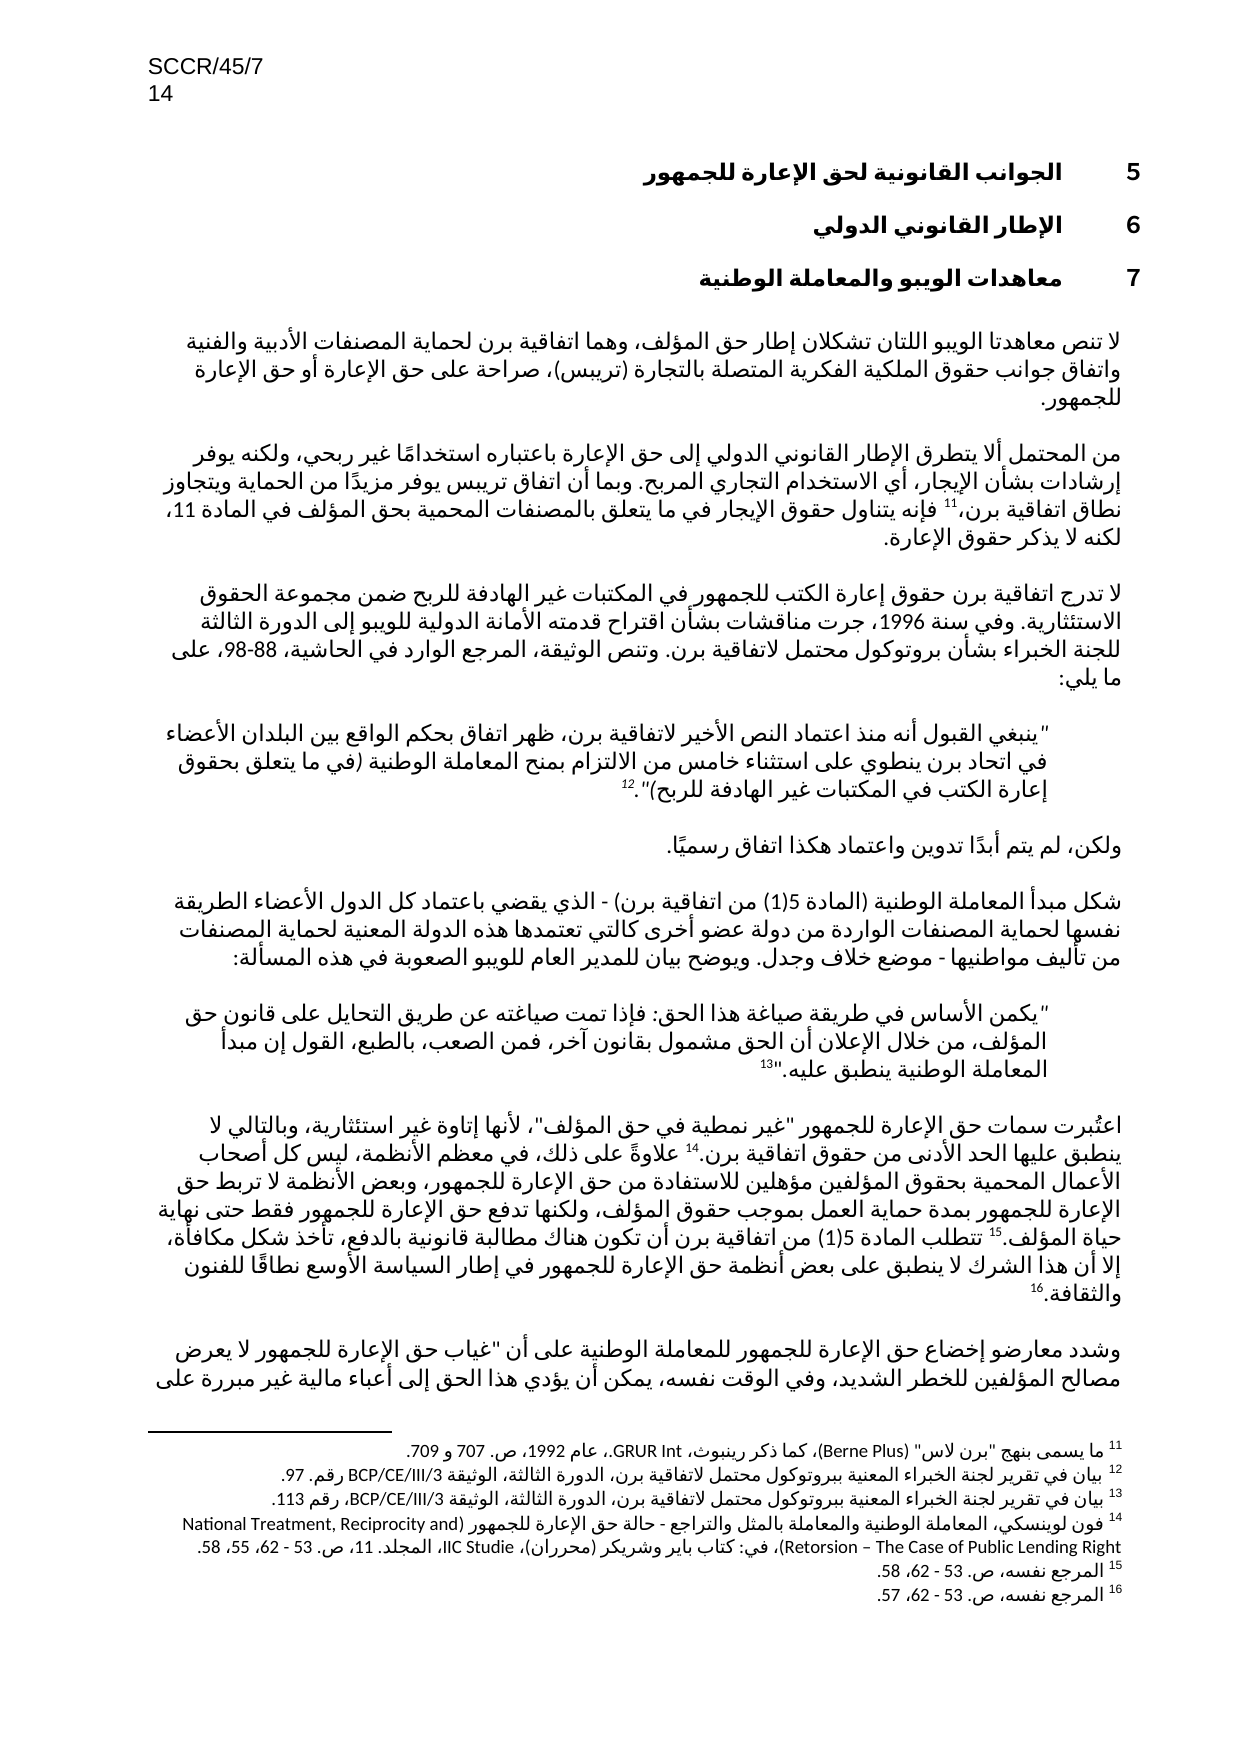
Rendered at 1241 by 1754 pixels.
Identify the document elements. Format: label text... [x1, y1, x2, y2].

text "ينبغي القبول أنه منذ اعتماد النص الأخير لاتفاقية برن، ظهر اتفاق بحكم الواقع بين البلدان الأعضاء في اتحاد برن ينطوي على استثناء خامس من الالتزام بمنح المعاملة الوطنية (في ما يتعلق بحقوق إعارة الكتب في المكتبات غير الهادفة للربح)". [148, 719, 1048, 803]
text "يكمن الأساس في طريقة صياغة هذا الحق: فإذا تمت صياغته عن طريق التحايل على قانون حق المؤلف، من خلال الإعلان أن الحق مشمول بقانون آخر، فمن الصعب، بالطبع، القول إن مبدأ المعاملة الوطنية ينطبق عليه." [148, 999, 1048, 1083]
text ولكن، لم يتم أبدًا تدوين واعتماد هكذا اتفاق رسميًا. [148, 831, 1122, 859]
text لا تدرج اتفاقية برن حقوق إعارة الكتب للجمهور في المكتبات غير الهادفة للربح ضمن مجموعة الحقوق الاستئثارية. وفي سنة 1996، جرت مناقشات بشأن اقتراح قدمته الأمانة الدولية للويبو إلى الدورة الثالثة للجنة الخبراء بشأن بروتوكول محتمل لاتفاقية برن. وتنص الوثيقة، المرجع الوارد في الحاشية، 88-98، على ما يلي: [148, 579, 1122, 691]
text شكل مبدأ المعاملة الوطنية (المادة 5(1) من اتفاقية برن) - الذي يقضي باعتماد كل الدول الأعضاء الطريقة نفسها لحماية المصنفات الواردة من دولة عضو أخرى كالتي تعتمدها هذه الدولة المعنية لحماية المصنفات من تأليف مواطنيها - موضع خلاف وجدل. ويوضح بيان للمدير العام للويبو الصعوبة في هذه المسألة: [148, 887, 1122, 971]
subtitle معاهدات الويبو والمعاملة الوطنية [148, 264, 1122, 293]
subtitle الإطار القانوني الدولي [148, 212, 1122, 239]
subtitle الجوانب القانونية لحق الإعارة للجمهور [148, 158, 1122, 187]
text لا تنص معاهدتا الويبو اللتان تشكلان إطار حق المؤلف، وهما اتفاقية برن لحماية المصنفات الأدبية والفنية واتفاق جوانب حقوق الملكية الفكرية المتصلة بالتجارة (تريبس)، صراحة على حق الإعارة أو حق الإعارة للجمهور. [148, 327, 1122, 411]
text اعتُبرت سمات حق الإعارة للجمهور "غير نمطية في حق المؤلف"، لأنها إتاوة غير استئثارية، وبالتالي لا ينطبق عليها الحد الأدنى من حقوق اتفاقية برن. علاوةً على ذلك، في معظم الأنظمة، ليس كل أصحاب الأعمال المحمية بحقوق المؤلفين مؤهلين للاستفادة من حق الإعارة للجمهور، وبعض الأنظمة لا تربط حق الإعارة للجمهور بمدة حماية العمل بموجب حقوق المؤلف، ولكنها تدفع حق الإعارة للجمهور فقط حتى نهاية حياة المؤلف. تتطلب المادة 5(1) من اتفاقية برن أن تكون هناك مطالبة قانونية بالدفع، تأخذ شكل مكافأة، إلا أن هذا الشرك لا ينطبق على بعض أنظمة حق الإعارة للجمهور في إطار السياسة الأوسع نطاقًا للفنون والثقافة. [148, 1111, 1122, 1308]
text من المحتمل ألا يتطرق الإطار القانوني الدولي إلى حق الإعارة باعتباره استخدامًا غير ربحي، ولكنه يوفر إرشادات بشأن الإيجار، أي الاستخدام التجاري المربح. وبما أن اتفاق تريبس يوفر مزيدًا من الحماية ويتجاوز نطاق اتفاقية برن، فإنه يتناول حقوق الإيجار في ما يتعلق بالمصنفات المحمية بحق المؤلف في المادة 11، لكنه لا يذكر حقوق الإعارة. [148, 439, 1122, 551]
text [148, 1336, 1122, 1392]
